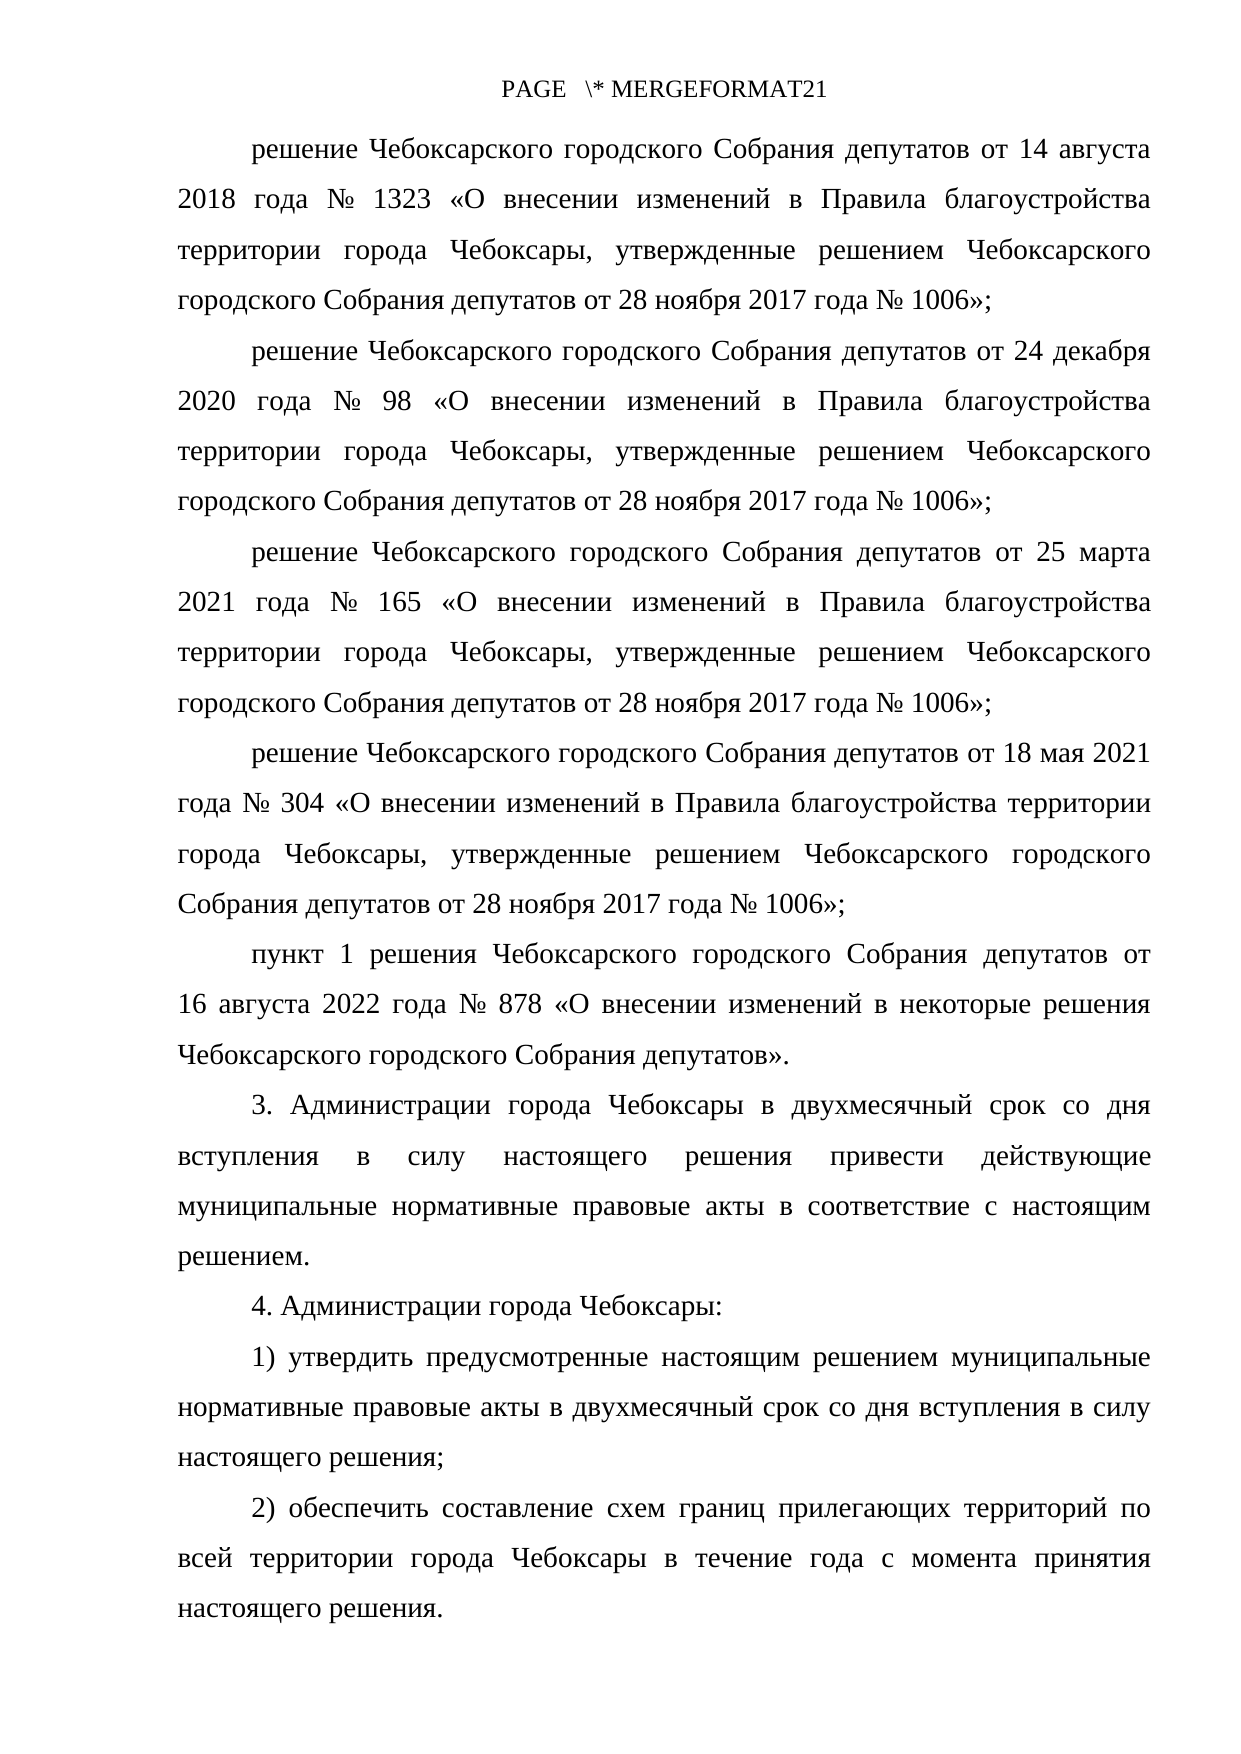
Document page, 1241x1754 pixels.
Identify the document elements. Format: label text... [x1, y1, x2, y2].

text 3. Администрации города Чебоксары в двухмесячный срок со дня вступления в силу настоящего решения привести действующие муниципальные нормативные правовые акты в соответствие с настоящим решением. [177, 1087, 1152, 1272]
text пункт 1 решения Чебоксарского городского Собрания депутатов от 16 августа 2022 года № 878 «О внесении изменений в некоторые решения Чебоксарского городского Собрания депутатов». [177, 936, 1152, 1071]
text 2) обеспечить составление схем границ прилегающих территорий по всей территории города Чебоксары в течение года с момента принятия настоящего решения. [177, 1490, 1152, 1624]
text решение Чебоксарского городского Собрания депутатов от 24 декабря 2020 года № 98 «О внесении изменений в Правила благоустройства территории города Чебоксары, утвержденные решением Чебоксарского городского Собрания депутатов от 28 ноября 2017 года № 1006»; [177, 333, 1152, 517]
text решение Чебоксарского городского Собрания депутатов от 14 августа 2018 года № 1323 «О внесении изменений в Правила благоустройства территории города Чебоксары, утвержденные решением Чебоксарского городского Собрания депутатов от 28 ноября 2017 года № 1006»; [177, 131, 1152, 316]
text решение Чебоксарского городского Собрания депутатов от 25 марта 2021 года № 165 «О внесении изменений в Правила благоустройства территории города Чебоксары, утвержденные решением Чебоксарского городского Собрания депутатов от 28 ноября 2017 года № 1006»; [177, 534, 1152, 718]
text решение Чебоксарского городского Собрания депутатов от 18 мая 2021 года № 304 «О внесении изменений в Правила благоустройства территории города Чебоксары, утвержденные решением Чебоксарского городского Собрания депутатов от 28 ноября 2017 года № 1006»; [177, 735, 1152, 919]
text 1) утвердить предусмотренные настоящим решением муниципальные нормативные правовые акты в двухмесячный срок со дня вступления в силу настоящего решения; [177, 1339, 1152, 1473]
text 4. Администрации города Чебоксары: [177, 1288, 1152, 1322]
